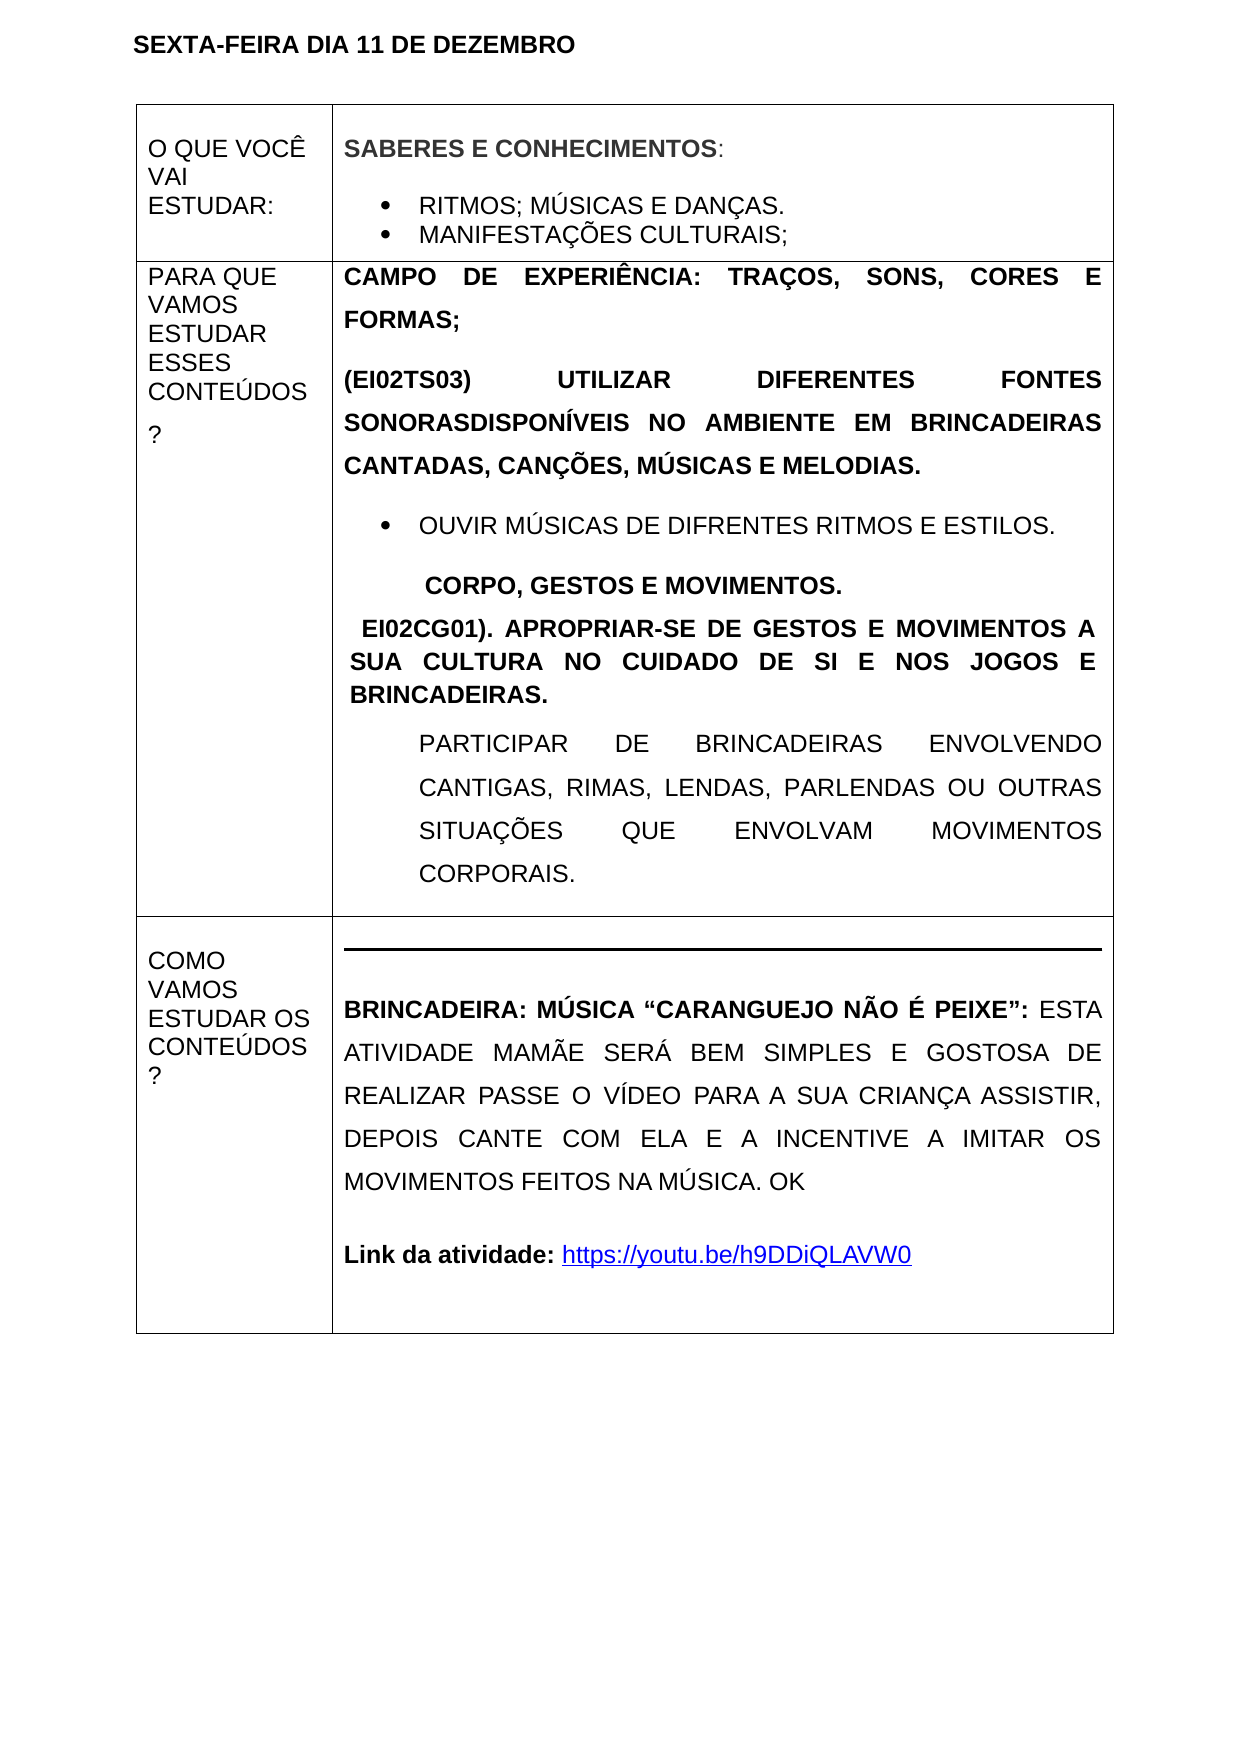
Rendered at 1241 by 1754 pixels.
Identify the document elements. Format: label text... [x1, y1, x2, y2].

table_header SABERES E CONHECIMENTOS: RITMOS; MÚSICAS E DANÇAS. MANIFESTAÇÕES CULTURAIS; [333, 105, 1113, 261]
table_cell CAMPO DE EXPERIÊNCIA: TRAÇOS, SONS, CORES E FORMAS; (EI02TS03) UTILIZAR DIFERENTES FONTES SONORASDISPONÍVEIS NO AMBIENTE EM BRINCADEIRAS CANTADAS, CANÇÕES, MÚSICAS E MELODIAS. OUVIR MÚSICAS DE DIFRENTES RITMOS E ESTILOS. CORPO, GESTOS E MOVIMENTOS. EI02CG01). APROPRIAR-SE DE GESTOS E MOVIMENTOS A SUA CULTURA NO CUIDADO DE SI E NOS JOGOS E BRINCADEIRAS. PARTICIPAR DE BRINCADEIRAS ENVOLVENDO CANTIGAS, RIMAS, LENDAS, PARLENDAS OU OUTRAS SITUAÇÕES QUE ENVOLVAM MOVIMENTOS CORPORAIS. [333, 262, 1113, 916]
text SEXTA-FEIRA DIA 11 DE DEZEMBRO [133, 29, 1107, 58]
table_cell PARA QUE VAMOS ESTUDAR ESSES CONTEÚDOS? [137, 262, 332, 916]
table_header O QUE VOCÊ VAI ESTUDAR: [137, 105, 332, 261]
table_cell BRINCADEIRA: MÚSICA “CARANGUEJO NÃO É PEIXE”: ESTA ATIVIDADE MAMÃE SERÁ BEM SIMPLES E GOSTOSA DE REALIZAR PASSE O VÍDEO PARA A SUA CRIANÇA ASSISTIR, DEPOIS CANTE COM ELA E A INCENTIVE A IMITAR OS MOVIMENTOS FEITOS NA MÚSICA. OK Link da atividade: https://youtu.be/h9DDiQLAVW0 [333, 917, 1113, 1333]
table_cell COMO VAMOS ESTUDAR OS CONTEÚDOS? [137, 917, 332, 1333]
